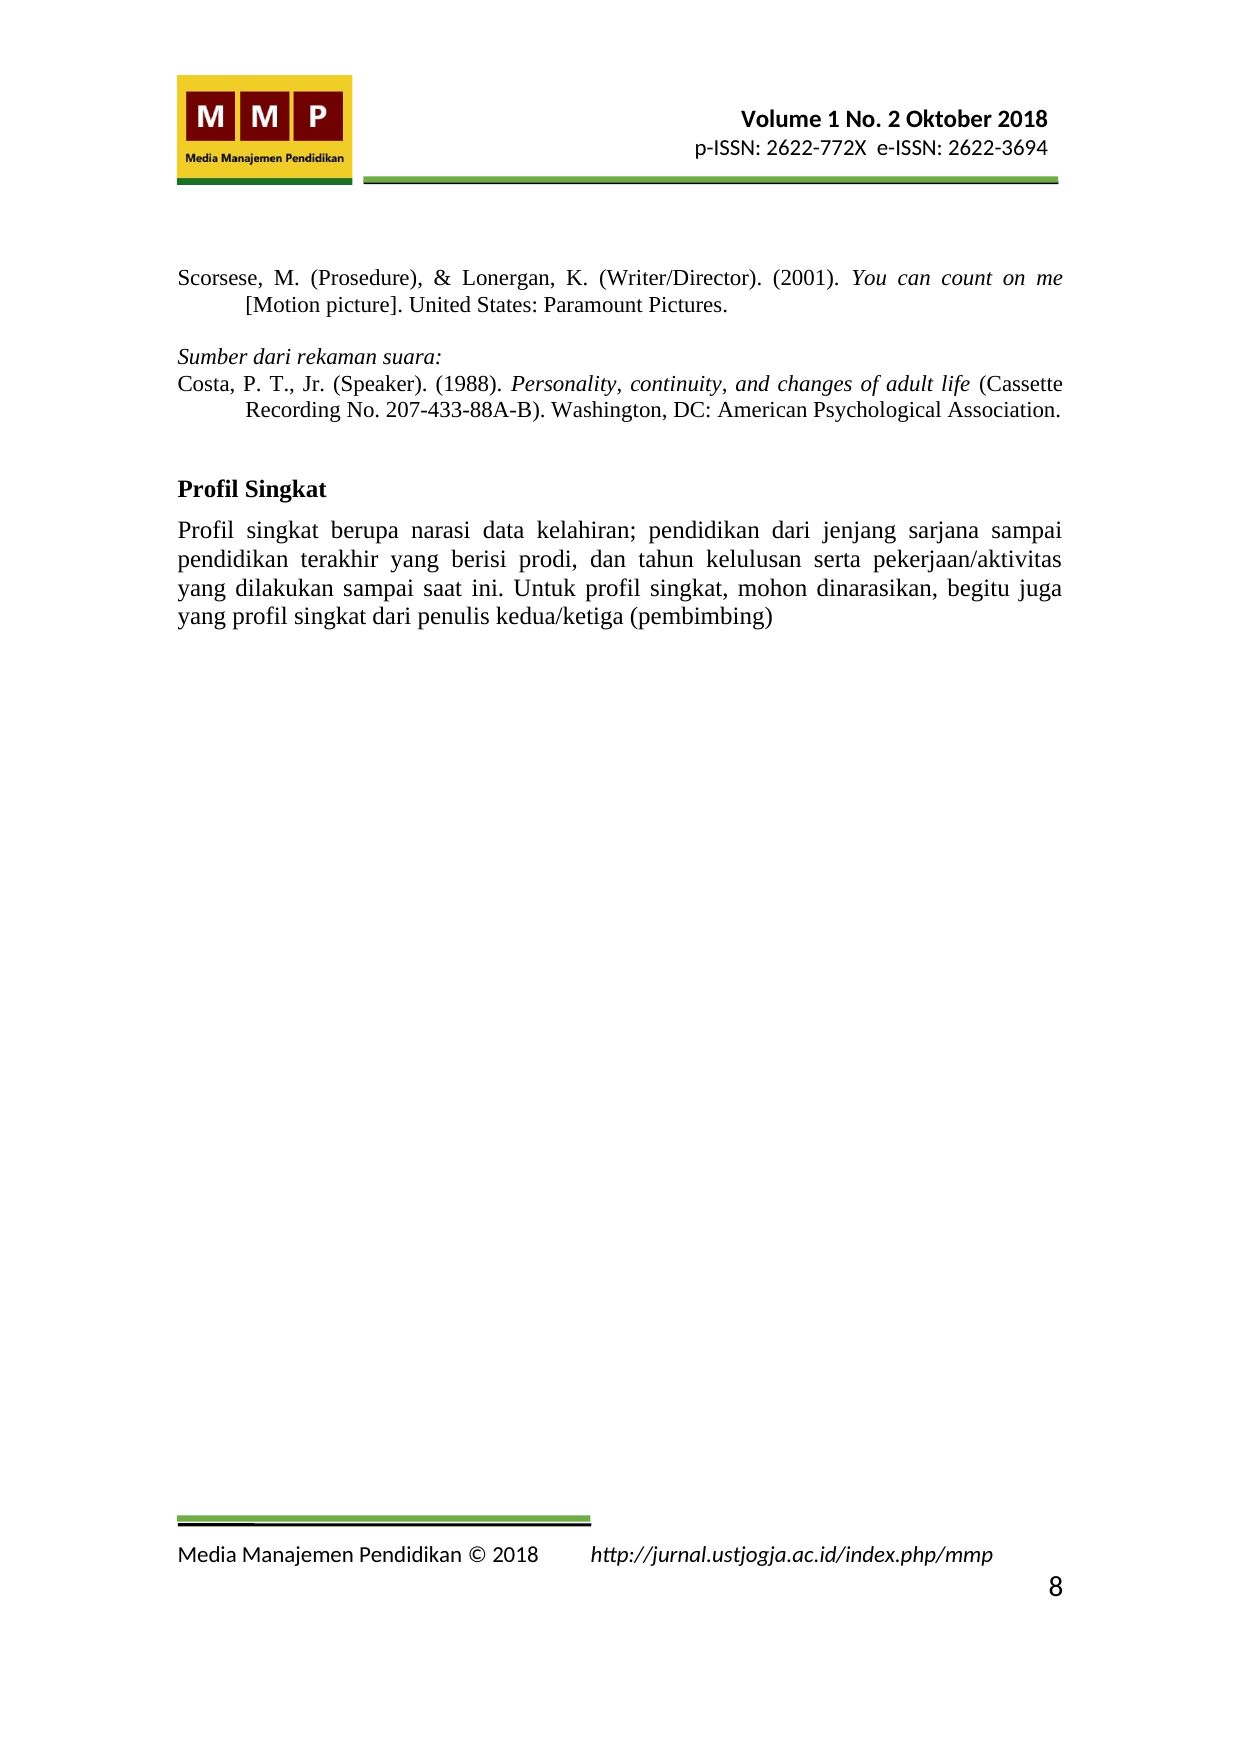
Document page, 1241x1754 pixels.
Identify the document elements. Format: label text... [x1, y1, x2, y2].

text Scorsese, M. (Prosedure), & Lonergan, K. (Writer/Director). (2001). You can count on me [Motion picture]. United States: Paramount Pictures. [177, 264, 1063, 317]
picture [176, 75, 353, 185]
subtitle Profil Singkat [177, 474, 1063, 503]
text Sumber dari rekaman suara: [177, 343, 1063, 370]
text Costa, P. T., Jr. (Speaker). (1988). Personality, continuity, and changes of adult life (Cassette Recording No. 207-433-88A-B). Washington, DC: American Psychological Association. [177, 370, 1063, 422]
text Profil singkat berupa narasi data kelahiran; pendidikan dari jenjang sarjana sampai pendidikan terakhir yang berisi prodi, dan tahun kelulusan serta pekerjaan/aktivitas yang dilakukan sampai saat ini. Untuk profil singkat, mohon dinarasikan, begitu juga yang profil singkat dari penulis kedua/ketiga (pembimbing) [177, 515, 1063, 630]
